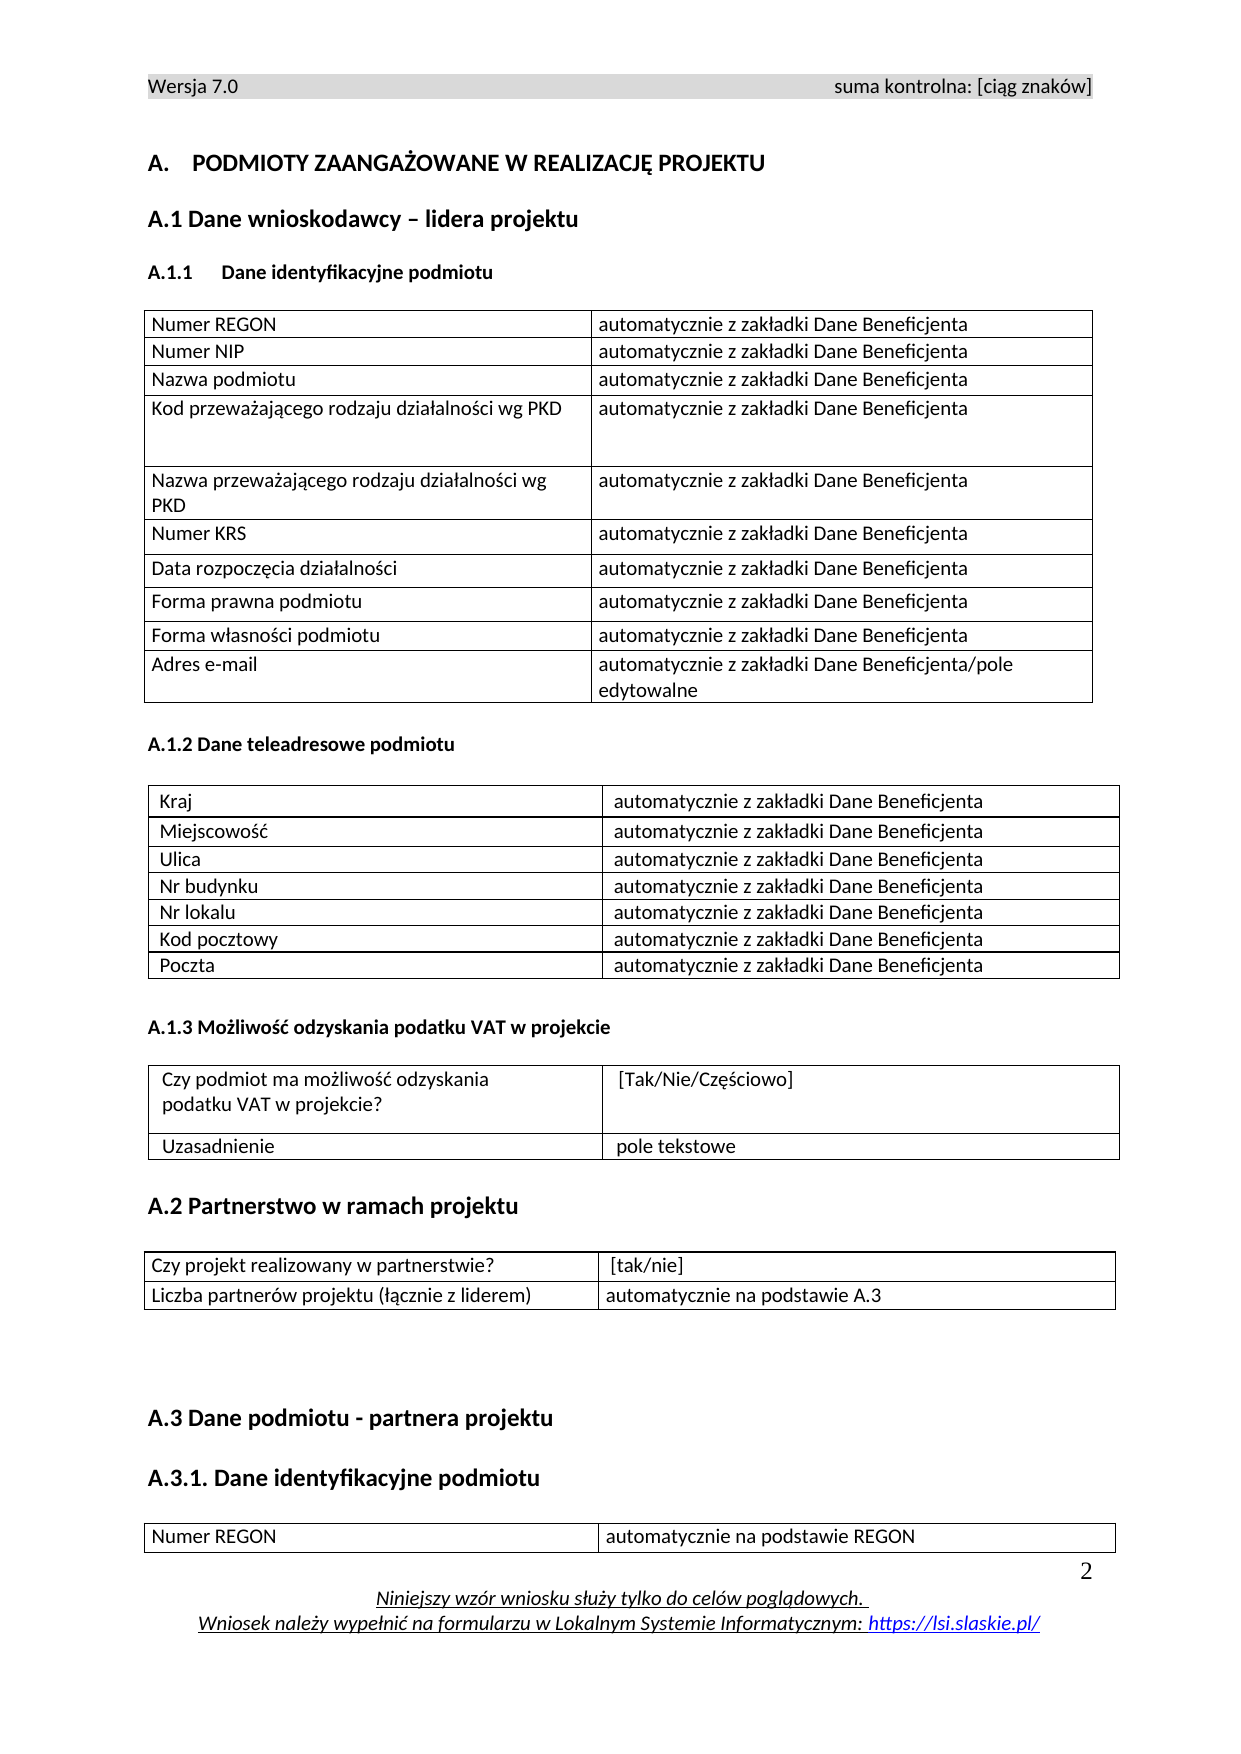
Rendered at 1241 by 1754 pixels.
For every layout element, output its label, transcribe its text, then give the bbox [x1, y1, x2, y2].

table_cell automatycznie z zakładki Dane Beneficjenta [592, 555, 1092, 587]
list PODMIOTY ZAANGAŻOWANE W REALIZACJĘ PROJEKTU [148, 148, 1093, 178]
table_cell Numer KRS [145, 520, 591, 554]
table_cell automatycznie z zakładki Dane Beneficjenta [592, 588, 1092, 621]
table_cell Miejscowość [149, 818, 602, 846]
table_cell Numer NIP [145, 338, 591, 365]
table_cell automatycznie z zakładki Dane Beneficjenta [592, 396, 1092, 466]
table_cell automatycznie z zakładki Dane Beneficjenta [603, 900, 1119, 925]
table_header Czy podmiot ma możliwość odzyskania podatku VAT w projekcie? [149, 1066, 602, 1132]
list A.3.1. Dane identyfikacyjne podmiotu [148, 1462, 1093, 1492]
table_cell Adres e-mail [145, 651, 591, 702]
table_cell Kod przeważającego rodzaju działalności wg PKD [145, 396, 591, 466]
table_cell Ulica [149, 847, 602, 872]
list A.2 Partnerstwo w ramach projektu [148, 1190, 1093, 1221]
table_cell automatycznie z zakładki Dane Beneficjenta [592, 622, 1092, 650]
table_cell automatycznie z zakładki Dane Beneficjenta [592, 467, 1092, 519]
table_header automatycznie z zakładki Dane Beneficjenta [603, 786, 1119, 816]
table_cell automatycznie z zakładki Dane Beneficjenta [603, 926, 1119, 951]
table_header Numer REGON [145, 311, 591, 337]
text A.1.2 Dane teleadresowe podmiotu [148, 731, 1093, 757]
table_header Numer REGON [145, 1524, 598, 1552]
text A.1.3 Możliwość odzyskania podatku VAT w projekcie [148, 1014, 1093, 1040]
table_cell Liczba partnerów projektu (łącznie z liderem) [145, 1282, 598, 1309]
table_header Kraj [149, 786, 602, 816]
table_cell Poczta [149, 953, 602, 978]
list Dane identyfikacyjne podmiotu [148, 259, 1093, 285]
table_header automatycznie na podstawie REGON [599, 1524, 1115, 1552]
table_cell Nr lokalu [149, 900, 602, 925]
table_cell pole tekstowe [603, 1134, 1119, 1159]
table_cell automatycznie z zakładki Dane Beneficjenta [603, 953, 1119, 978]
table_header [tak/nie] [599, 1253, 1115, 1281]
table_cell Forma własności podmiotu [145, 622, 591, 650]
table_cell automatycznie na podstawie A.3 [599, 1282, 1115, 1309]
table_cell automatycznie z zakładki Dane Beneficjenta [603, 847, 1119, 872]
table_cell automatycznie z zakładki Dane Beneficjenta [603, 873, 1119, 898]
list A.3 Dane podmiotu - partnera projektu [148, 1310, 1093, 1432]
table_cell automatycznie z zakładki Dane Beneficjenta [592, 366, 1092, 394]
table_cell Nr budynku [149, 873, 602, 898]
table_cell automatycznie z zakładki Dane Beneficjenta [603, 818, 1119, 846]
table_header automatycznie z zakładki Dane Beneficjenta [592, 311, 1092, 337]
table_cell automatycznie z zakładki Dane Beneficjenta [592, 338, 1092, 365]
table_header Czy projekt realizowany w partnerstwie? [145, 1253, 598, 1281]
table_cell automatycznie z zakładki Dane Beneficjenta/pole edytowalne [592, 651, 1092, 702]
list A.1 Dane wnioskodawcy – lidera projektu [148, 203, 1093, 234]
table_cell Data rozpoczęcia działalności [145, 555, 591, 587]
table_cell Forma prawna podmiotu [145, 588, 591, 621]
table_cell automatycznie z zakładki Dane Beneficjenta [592, 520, 1092, 554]
table_cell Kod pocztowy [149, 926, 602, 951]
table_cell Nazwa przeważającego rodzaju działalności wg PKD [145, 467, 591, 519]
table_header [Tak/Nie/Częściowo] [603, 1066, 1119, 1132]
table_cell Uzasadnienie [149, 1134, 602, 1159]
table_cell Nazwa podmiotu [145, 366, 591, 394]
